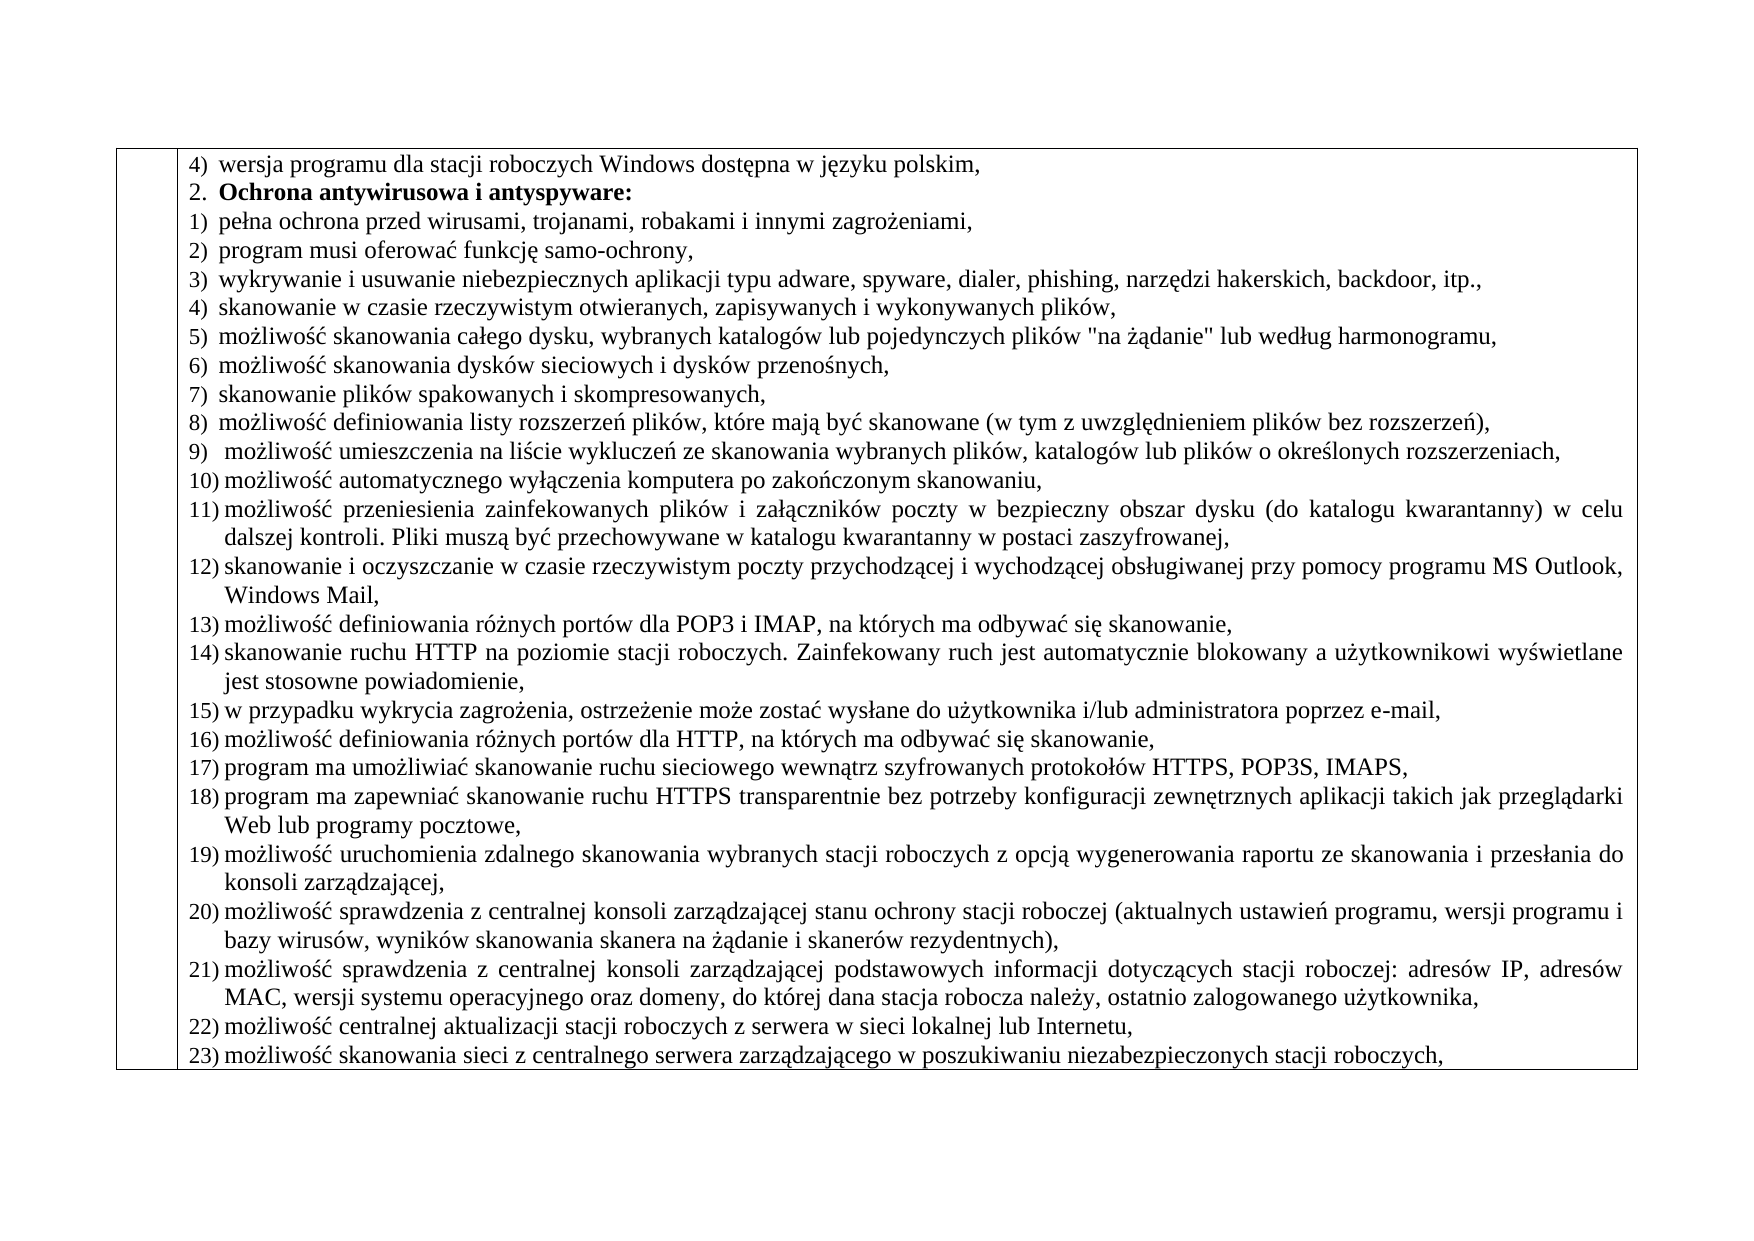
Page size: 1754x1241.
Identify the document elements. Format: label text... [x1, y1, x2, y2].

table_cell 2 [117, 149, 177, 1069]
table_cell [178, 149, 1637, 1069]
